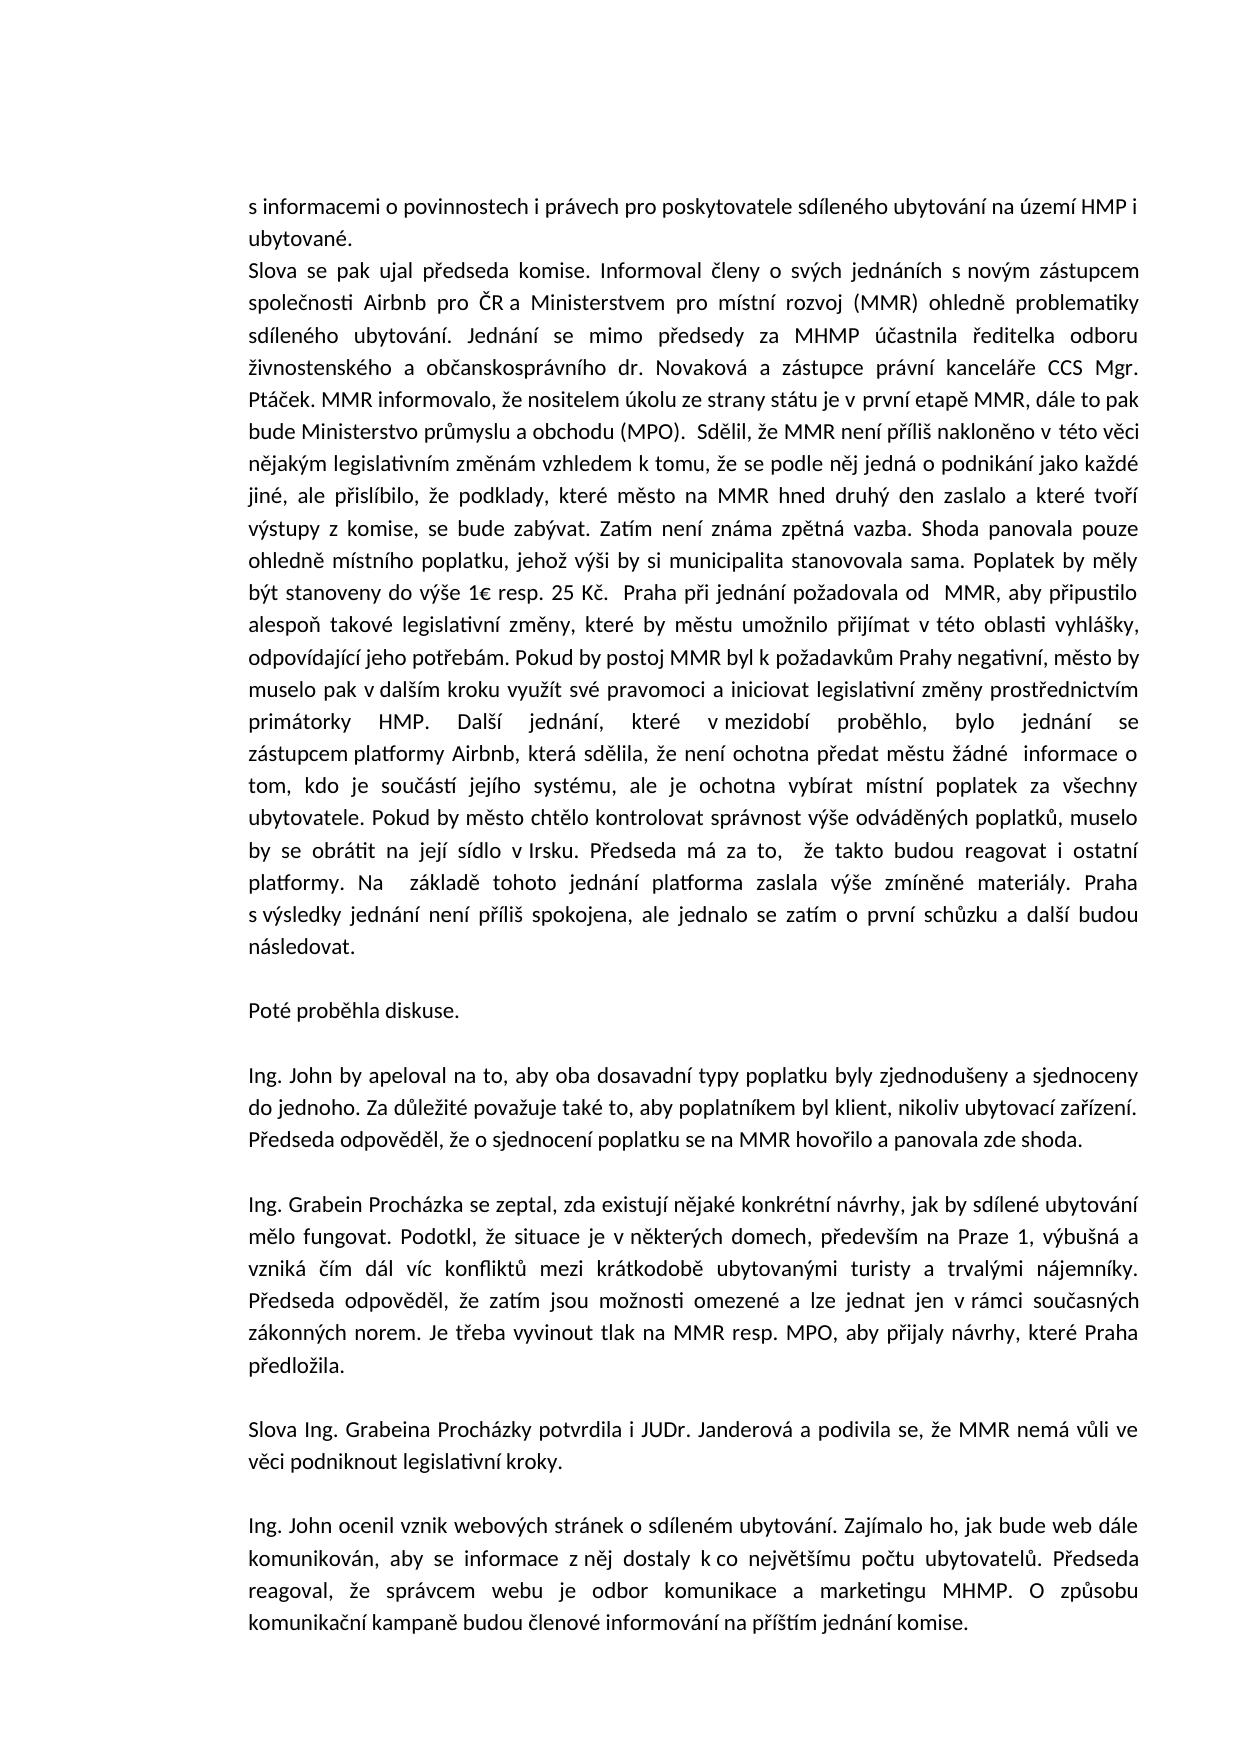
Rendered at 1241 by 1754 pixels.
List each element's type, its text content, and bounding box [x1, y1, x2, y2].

text Poté proběhla diskuse. [248, 997, 1140, 1025]
text Slova se pak ujal předseda komise. Informoval členy o svých jednáních s novým zástupcem společnosti Airbnb pro ČR a Ministerstvem pro místní rozvoj (MMR) ohledně problematiky sdíleného ubytování. Jednání se mimo předsedy za MHMP účastnila ředitelka odboru živnostenského a občanskosprávního dr. Novaková a zástupce právní kanceláře CCS Mgr. Ptáček. MMR informovalo, že nositelem úkolu ze strany státu je v první etapě MMR, dále to pak bude Ministerstvo průmyslu a obchodu (MPO). Sdělil, že MMR není příliš nakloněno v této věci nějakým legislativním změnám vzhledem k tomu, že se podle něj jedná o podnikání jako každé jiné, ale přislíbilo, že podklady, které město na MMR hned druhý den zaslalo a které tvoří výstupy z komise, se bude zabývat. Zatím není známa zpětná vazba. Shoda panovala pouze ohledně místního poplatku, jehož výši by si municipalita stanovovala sama. Poplatek by měly být stanoveny do výše 1€ resp. 25 Kč. Praha při jednání požadovala od MMR, aby připustilo alespoň takové legislativní změny, které by městu umožnilo přijímat v této oblasti vyhlášky, odpovídající jeho potřebám. Pokud by postoj MMR byl k požadavkům Prahy negativní, město by muselo pak v dalším kroku využít své pravomoci a iniciovat legislativní změny prostřednictvím primátorky HMP. Další jednání, které v mezidobí proběhlo, bylo jednání se zástupcem platformy Airbnb, která sdělila, že není ochotna předat městu žádné informace o tom, kdo je součástí jejího systému, ale je ochotna vybírat místní poplatek za všechny ubytovatele. Pokud by město chtělo kontrolovat správnost výše odváděných poplatků, muselo by se obrátit na její sídlo v Irsku. Předseda má za to, že takto budou reagovat i ostatní platformy. Na základě tohoto jednání platforma zaslala výše zmíněné materiály. Praha s výsledky jednání není příliš spokojena, ale jednalo se zatím o první schůzku a další budou následovat. [248, 256, 1140, 960]
text Ing. John by apeloval na to, aby oba dosavadní typy poplatku byly zjednodušeny a sjednoceny do jednoho. Za důležité považuje také to, aby poplatníkem byl klient, nikoliv ubytovací zařízení. Předseda odpověděl, že o sjednocení poplatku se na MMR hovořilo a panovala zde shoda. [248, 1061, 1140, 1153]
text Ing. Grabein Procházka se zeptal, zda existují nějaké konkrétní návrhy, jak by sdílené ubytování mělo fungovat. Podotkl, že situace je v některých domech, především na Praze 1, výbušná a vzniká čím dál víc konfliktů mezi krátkodobě ubytovanými turisty a trvalými nájemníky. Předseda odpověděl, že zatím jsou možnosti omezené a lze jednat jen v rámci současných zákonných norem. Je třeba vyvinout tlak na MMR resp. MPO, aby přijaly návrhy, které Praha předložila. [248, 1190, 1140, 1379]
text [248, 192, 1140, 252]
text Slova Ing. Grabeina Procházky potvrdila i JUDr. Janderová a podivila se, že MMR nemá vůli ve věci podniknout legislativní kroky. [248, 1415, 1140, 1475]
text Ing. John ocenil vznik webových stránek o sdíleném ubytování. Zajímalo ho, jak bude web dále komunikován, aby se informace z něj dostaly k co největšímu počtu ubytovatelů. Předseda reagoval, že správcem webu je odbor komunikace a marketingu MHMP. O způsobu komunikační kampaně budou členové informování na příštím jednání komise. [248, 1512, 1140, 1636]
